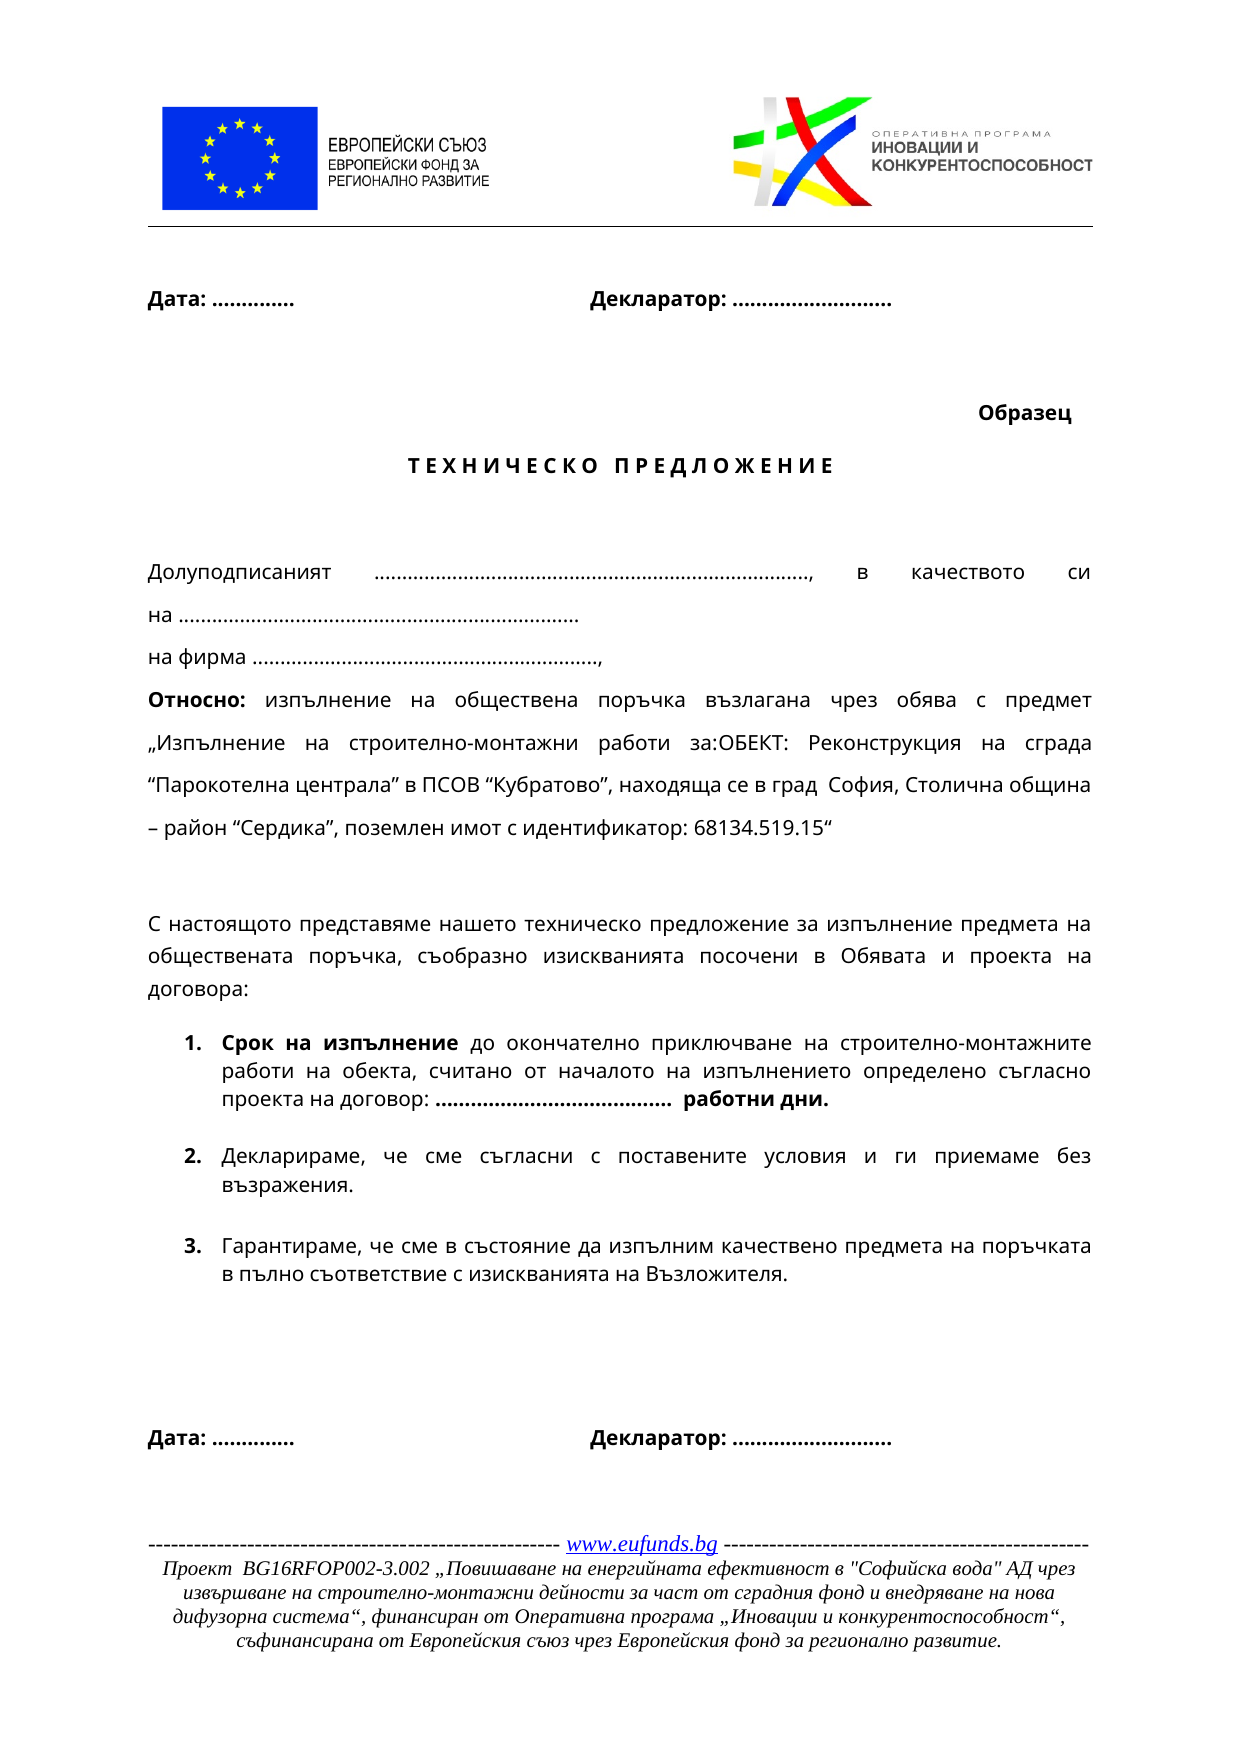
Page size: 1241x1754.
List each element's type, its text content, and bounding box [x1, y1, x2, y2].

list Гарантираме, че сме в състояние да изпълним качествено предмета на поръчката в пълно съответствие с изискванията на Възложителя. [184, 1231, 1093, 1288]
text Образец [883, 398, 1093, 426]
text С настоящото представяме нашето техническо предложение за изпълнение предмета на обществената поръчка, съобразно изискванията посочени в Обявата и проекта на договора: [148, 909, 1093, 1003]
list Декларираме, че сме съгласни с поставените условия и ги приемаме без възражения. [184, 1141, 1093, 1198]
picture [147, 95, 518, 224]
text Дата: .............. Декларатор: ........................... [148, 284, 1093, 312]
text Т Е Х Н И Ч Е С К О П Р Е Д Л О Ж Е Н И Е [148, 451, 1093, 479]
picture [707, 73, 1093, 224]
text на фирма .............................................................., [148, 642, 1093, 671]
list Срок на изпълнение до окончателно приключване на строително-монтажните работи на обекта, считано от началото на изпълнението определено съгласно проекта на договор: …………………………………. работни дни. [184, 1028, 1093, 1113]
text Относно: изпълнение на обществена поръчка възлагана чрез обява с предмет „Изпълнение на строително-монтажни работи за:ОБЕКТ: Реконструкция на сграда “Парокотелна централа” в ПСОВ “Кубратово”, находящa се в град София, Столична община – район “Сердика”, поземлен имот с идентификатор: 68134.519.15“ [148, 685, 1093, 841]
text Долуподписаният .............................................................................., в качеството си на ........................................................................ [148, 557, 1093, 628]
text Дата: .............. Декларатор: ........................... [148, 1423, 1093, 1451]
